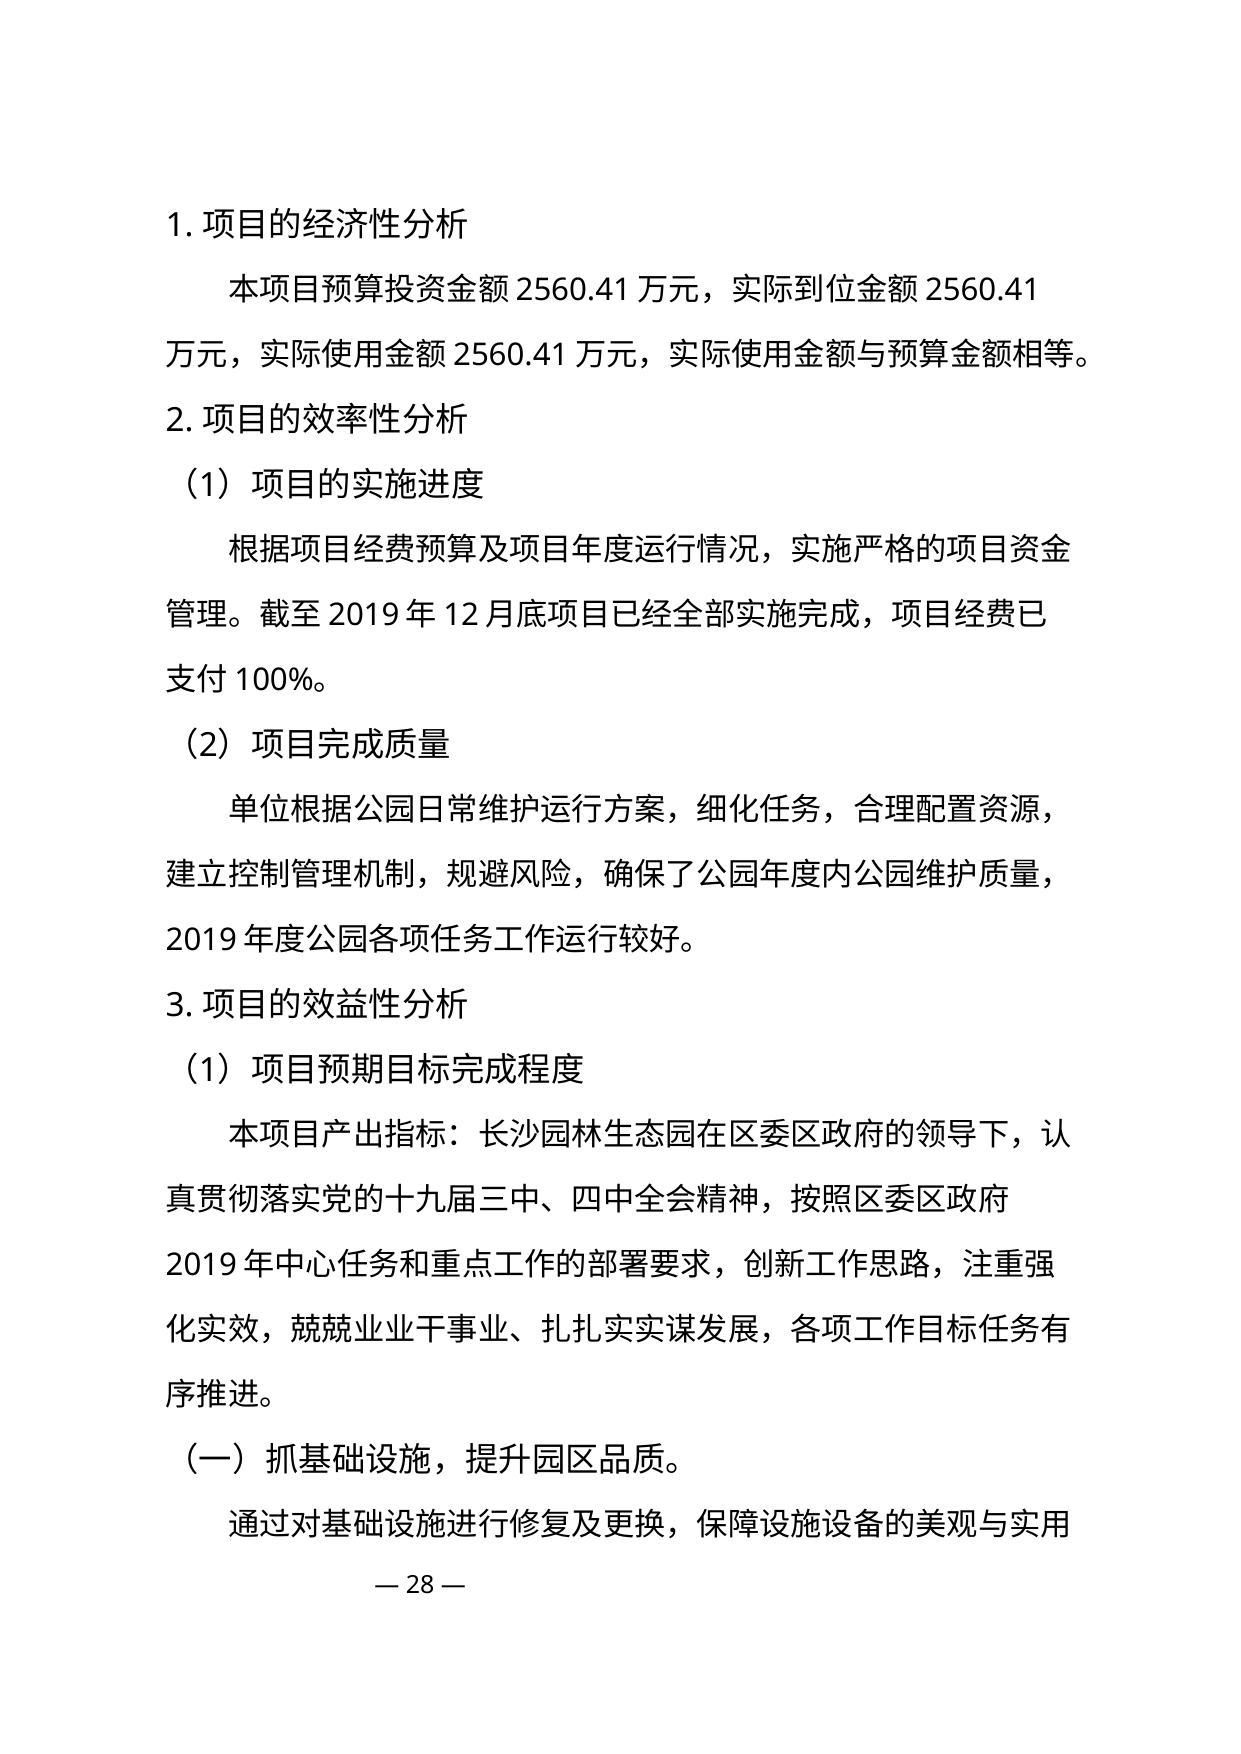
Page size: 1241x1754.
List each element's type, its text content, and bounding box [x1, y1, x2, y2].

text 本项目产出指标：长沙园林生态园在区委区政府的领导下，认真贯彻落实党的十九届三中、四中全会精神，按照区委区政府2019年中心任务和重点工作的部署要求，创新工作思路，注重强化实效，兢兢业业干事业、扎扎实实谋发展，各项工作目标任务有序推进。 [165, 1099, 1075, 1424]
text 1. 项目的经济性分析 [165, 189, 1075, 254]
text （一）抓基础设施，提升园区品质。 [165, 1424, 1075, 1489]
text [165, 1489, 1075, 1554]
text （1）项目预期目标完成程度 [165, 1034, 1075, 1099]
text （2）项目完成质量 [165, 709, 1075, 774]
text 单位根据公园日常维护运行方案，细化任务，合理配置资源，建立控制管理机制，规避风险，确保了公园年度内公园维护质量，2019年度公园各项任务工作运行较好。 [165, 774, 1075, 969]
text 2. 项目的效率性分析 [165, 384, 1075, 449]
text 3. 项目的效益性分析 [165, 969, 1075, 1034]
text （1）项目的实施进度 [165, 449, 1075, 514]
text 根据项目经费预算及项目年度运行情况，实施严格的项目资金管理。截至2019年12月底项目已经全部实施完成，项目经费已支付100%。 [165, 514, 1075, 709]
text 本项目预算投资金额2560.41万元，实际到位金额2560.41万元，实际使用金额2560.41万元，实际使用金额与预算金额相等。 [165, 254, 1075, 384]
